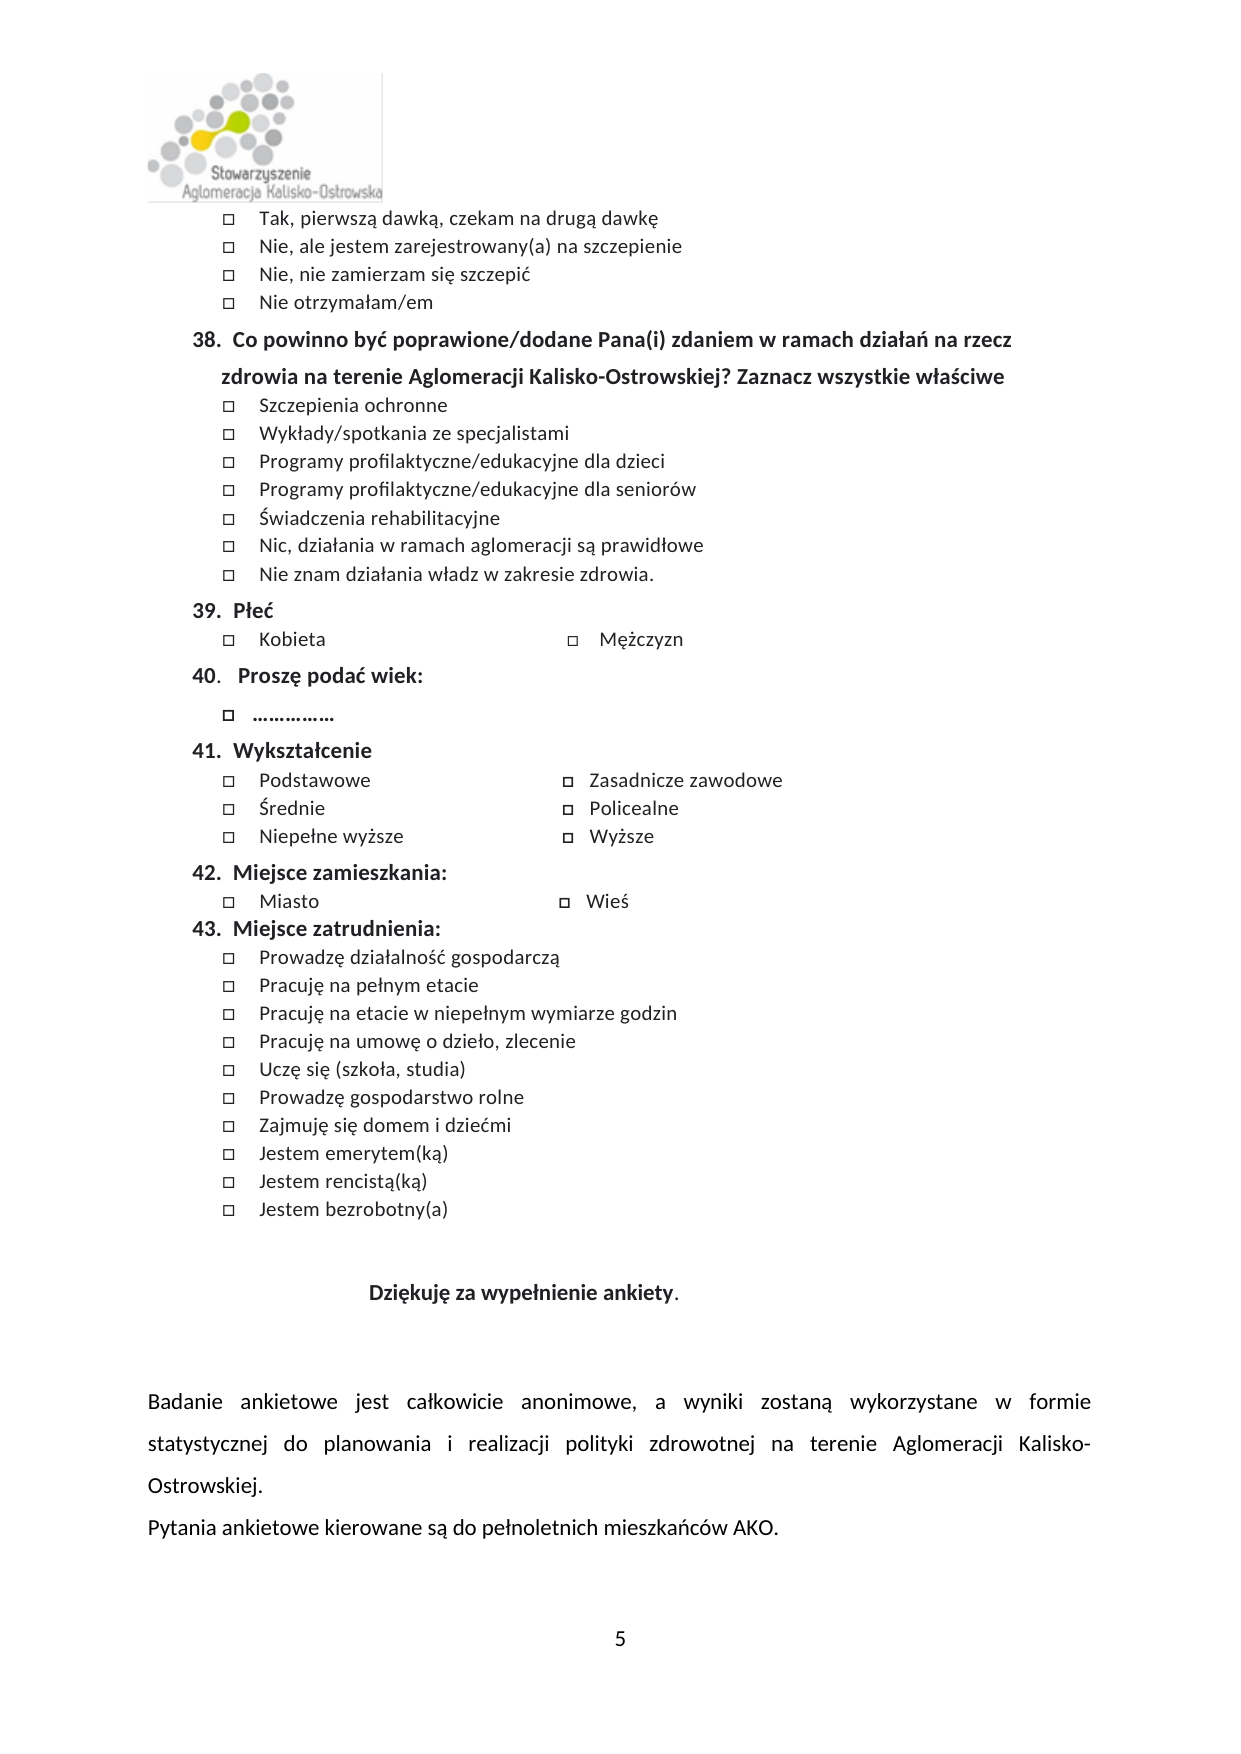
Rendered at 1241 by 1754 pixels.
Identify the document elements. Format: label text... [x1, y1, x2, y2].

list Szczepienia ochronne [222, 391, 1093, 418]
text Dziękuję za wypełnienie ankiety. [295, 1278, 1093, 1307]
list Prowadzę gospodarstwo rolne [222, 1082, 1093, 1110]
text 42. Miejsce zamieszkania: [177, 849, 1093, 886]
text 43. Miejsce zatrudnienia: [148, 914, 1093, 942]
text Badanie ankietowe jest całkowicie anonimowe, a wyniki zostaną wykorzystane w formie statystycznej do planowania i realizacji polityki zdrowotnej na terenie Aglomeracji Kalisko-Ostrowskiej. Pytania ankietowe kierowane są do pełnoletnich mieszkańców AKO. [148, 1387, 1093, 1541]
list Wykłady/spotkania ze specjalistami [222, 418, 1093, 447]
list Programy profilaktyczne/edukacyjne dla seniorów [222, 474, 1093, 503]
list Pracuję na pełnym etacie [222, 970, 1093, 998]
list Jestem emerytem(ką) [222, 1138, 1093, 1166]
list Nie otrzymałam/em [222, 287, 1093, 316]
text 40. Proszę podać wiek: [148, 652, 1093, 690]
list Średnie □ Policealne [222, 793, 1093, 821]
list Uczę się (szkoła, studia) [222, 1054, 1093, 1082]
list Płeć [192, 587, 1093, 624]
list Prowadzę działalność gospodarczą [222, 942, 1093, 970]
text 41. Wykształcenie [148, 727, 1093, 765]
list Podstawowe □ Zasadnicze zawodowe [222, 765, 1093, 793]
list Programy profilaktyczne/edukacyjne dla dzieci [222, 447, 1093, 474]
list Jestem rencistą(ką) [222, 1166, 1093, 1194]
list Zajmuję się domem i dziećmi [222, 1110, 1093, 1138]
list Niepełne wyższe □ Wyższe [222, 821, 1093, 849]
list Nie, ale jestem zarejestrowany(a) na szczepienie [222, 231, 1093, 259]
list Świadczenia rehabilitacyjne [222, 503, 1093, 531]
list Nic, działania w ramach aglomeracji są prawidłowe [222, 531, 1093, 559]
list Pracuję na etacie w niepełnym wymiarze godzin [222, 998, 1093, 1026]
picture [147, 73, 384, 204]
list Jestem bezrobotny(a) [222, 1194, 1093, 1222]
list Nie znam działania władz w zakresie zdrowia. [222, 559, 1093, 587]
list Nie, nie zamierzam się szczepić [222, 259, 1093, 287]
text 38. Co powinno być poprawione/dodane Pana(i) zdaniem w ramach działań na rzecz zdrowia na terenie Aglomeracji Kalisko-Ostrowskiej? Zaznacz wszystkie właściwe [192, 316, 1093, 391]
list Miasto □ Wieś [222, 886, 1093, 914]
list Tak, pierwszą dawką, czekam na drugą dawkę [222, 203, 1093, 231]
list Pracuję na umowę o dzieło, zlecenie [222, 1026, 1093, 1054]
list Kobieta □ Mężczyzn [222, 624, 1093, 652]
text □ …………… [148, 690, 1093, 727]
